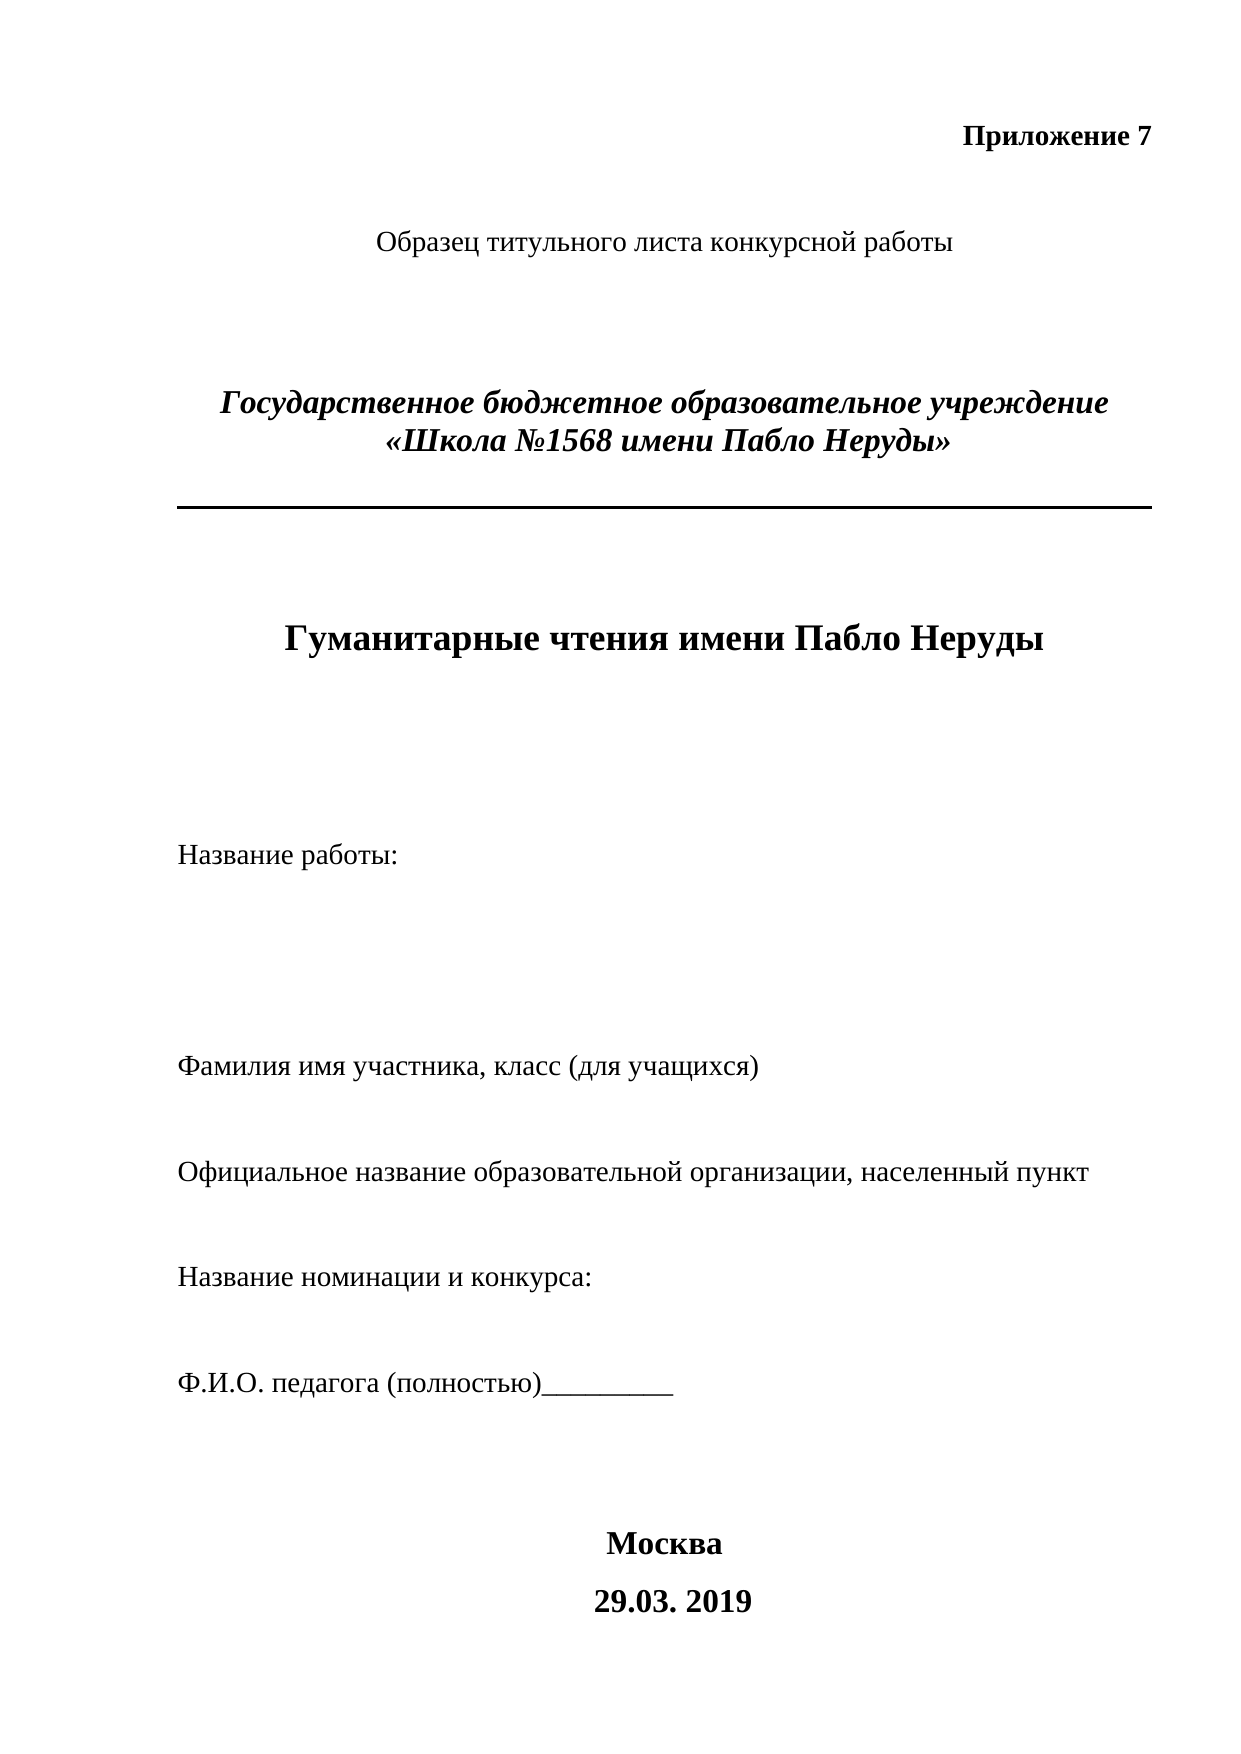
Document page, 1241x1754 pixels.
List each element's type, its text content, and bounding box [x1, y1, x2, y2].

text Название работы: [177, 837, 1152, 870]
text Ф.И.О. педагога (полностью)_________ [177, 1365, 1152, 1398]
text Официальное название образовательной организации, населенный пункт [177, 1154, 1152, 1187]
text Приложение 7 [177, 118, 1152, 152]
text Образец титульного листа конкурсной работы [177, 224, 1152, 257]
text Гуманитарные чтения имени Пабло Неруды [177, 615, 1152, 658]
text 29.03. 2019 [177, 1581, 1152, 1620]
text Название номинации и конкурса: [177, 1259, 1152, 1293]
text Фамилия имя участника, класс (для учащихся) [177, 1048, 1152, 1082]
text Государственное бюджетное образовательное учреждение [177, 382, 1152, 421]
text «Школа №1568 имени Пабло Неруды» [177, 421, 1152, 459]
text Москва [177, 1523, 1152, 1562]
